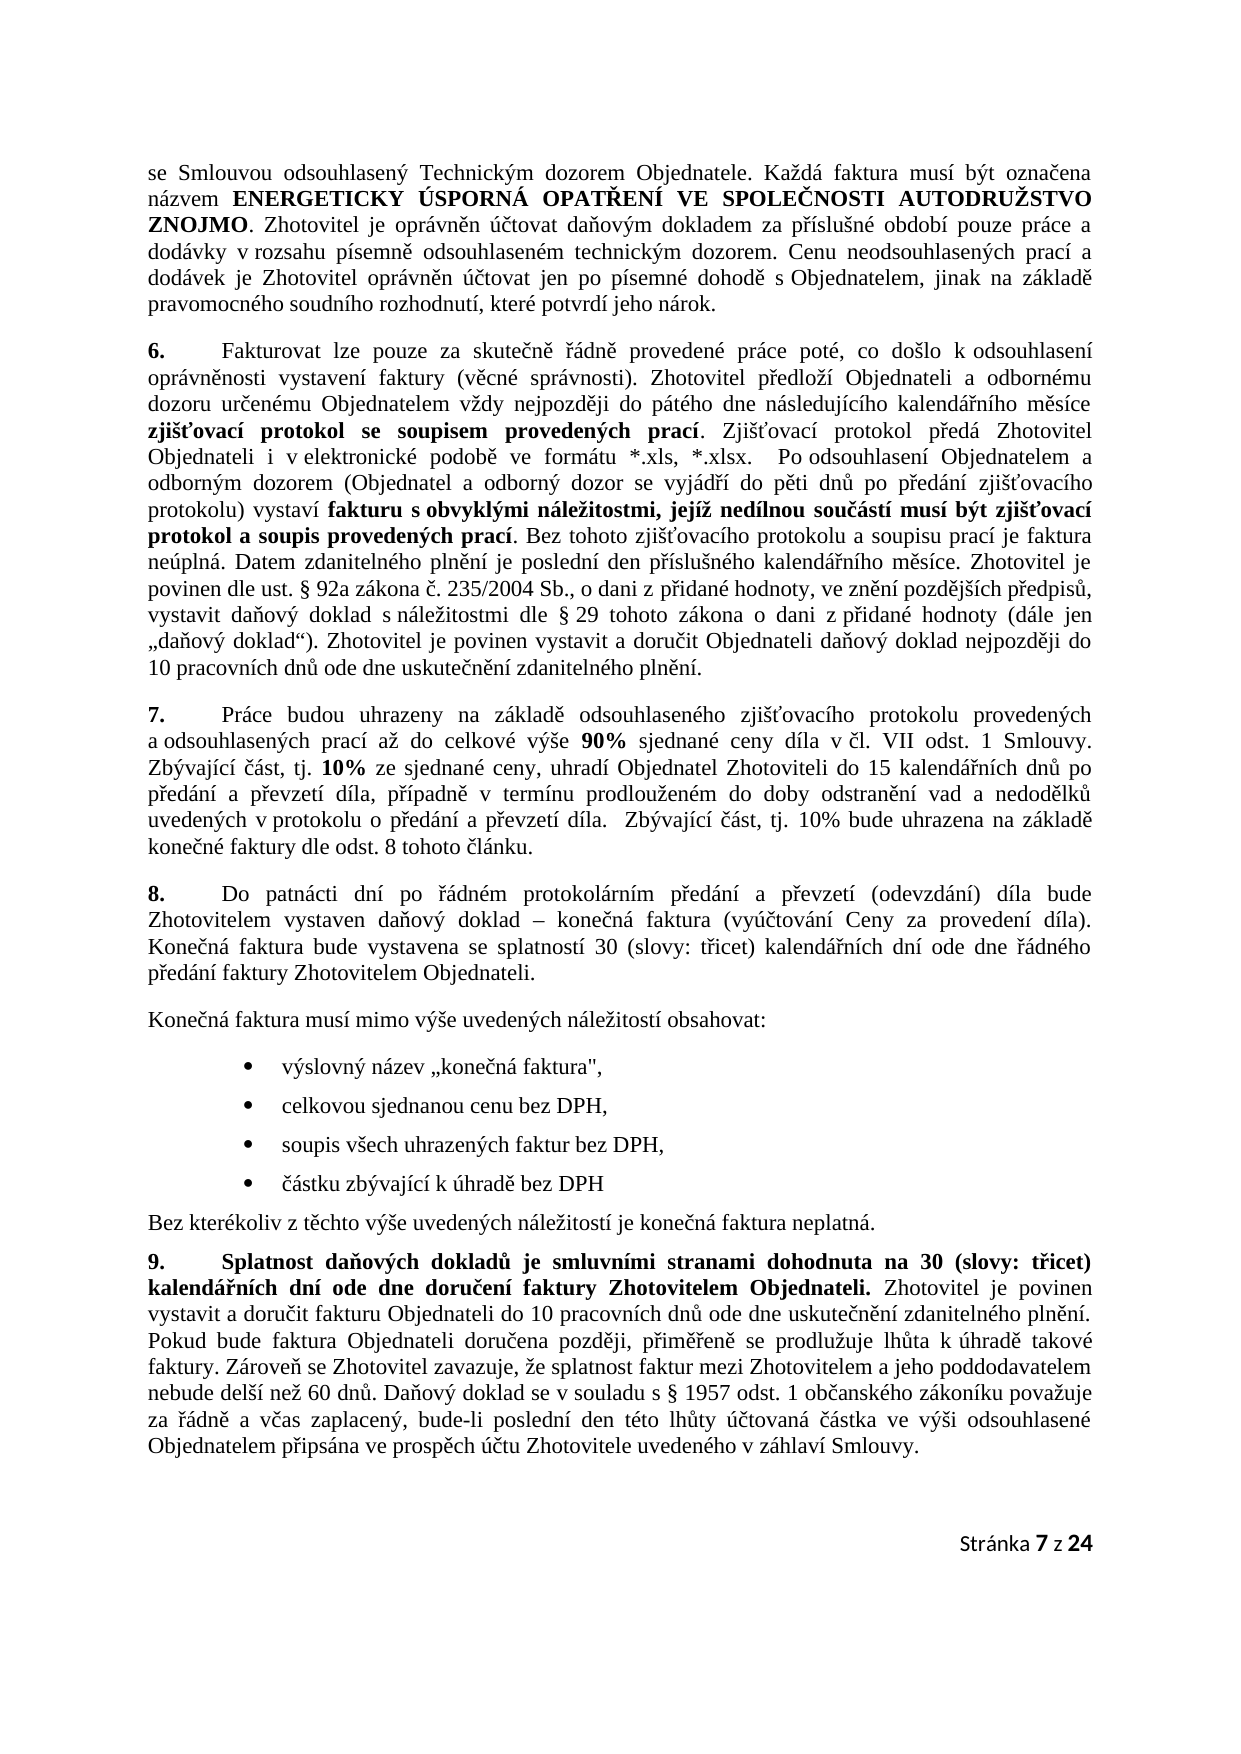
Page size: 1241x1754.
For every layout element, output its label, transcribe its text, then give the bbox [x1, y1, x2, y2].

subtitle Do patnácti dní po řádném protokolárním předání a převzetí (odevzdání) díla bude Zhotovitelem vystaven daňový doklad – konečná faktura (vyúčtování Ceny za provedení díla). Konečná faktura bude vystavena se splatností 30 (slovy: třicet) kalendářních dní ode dne řádného předání faktury Zhotovitelem Objednateli. [148, 880, 1093, 985]
text Bez kterékoliv z těchto výše uvedených náležitostí je konečná faktura neplatná. [148, 1209, 1093, 1235]
list soupis všech uhrazených faktur bez DPH, [244, 1131, 1093, 1157]
subtitle Splatnost daňových dokladů je smluvními stranami dohodnuta na 30 (slovy: třicet) kalendářních dní ode dne doručení faktury Zhotovitelem Objednateli. Zhotovitel je povinen vystavit a doručit fakturu Objednateli do 10 pracovních dnů ode dne uskutečnění zdanitelného plnění. Pokud bude faktura Objednateli doručena později, přiměřeně se prodlužuje lhůta k úhradě takové faktury. Zároveň se Zhotovitel zavazuje, že splatnost faktur mezi Zhotovitelem a jeho poddodavatelem nebude delší než 60 dnů. Daňový doklad se v souladu s § 1957 odst. 1 občanského zákoníku považuje za řádně a včas zaplacený, bude-li poslední den této lhůty účtovaná částka ve výši odsouhlasené Objednatelem připsána ve prospěch účtu Zhotovitele uvedeného v záhlaví Smlouvy. [148, 1248, 1093, 1458]
list částku zbývající k úhradě bez DPH [244, 1170, 1093, 1196]
list výslovný název „konečná faktura", [244, 1053, 1093, 1080]
subtitle Fakturovat lze pouze za skutečně řádně provedené práce poté, co došlo k odsouhlasení oprávněnosti vystavení faktury (věcné správnosti). Zhotovitel předloží Objednateli a odbornému dozoru určenému Objednatelem vždy nejpozději do pátého dne následujícího kalendářního měsíce zjišťovací protokol se soupisem provedených prací. Zjišťovací protokol předá Zhotovitel Objednateli i v elektronické podobě ve formátu *.xls, *.xlsx. Po odsouhlasení Objednatelem a odborným dozorem (Objednatel a odborný dozor se vyjádří do pěti dnů po předání zjišťovacího protokolu) vystaví fakturu s obvyklými náležitostmi, jejíž nedílnou součástí musí být zjišťovací protokol a soupis provedených prací. Bez tohoto zjišťovacího protokolu a soupisu prací je faktura neúplná. Datem zdanitelného plnění je poslední den příslušného kalendářního měsíce. Zhotovitel je povinen dle ust. § 92a zákona č. 235/2004 Sb., o dani z přidané hodnoty, ve znění pozdějších předpisů, vystavit daňový doklad s náležitostmi dle § 29 tohoto zákona o dani z přidané hodnoty (dále jen „daňový doklad“). Zhotovitel je povinen vystavit a doručit Objednateli daňový doklad nejpozději do 10 pracovních dnů ode dne uskutečnění zdanitelného plnění. [148, 338, 1093, 680]
subtitle Konečná faktura musí mimo výše uvedených náležitostí obsahovat: [148, 1006, 1093, 1033]
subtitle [148, 159, 1093, 317]
list celkovou sjednanou cenu bez DPH, [244, 1092, 1093, 1119]
subtitle Práce budou uhrazeny na základě odsouhlaseného zjišťovacího protokolu provedených a odsouhlasených prací až do celkové výše 90% sjednané ceny díla v čl. VII odst. 1 Smlouvy. Zbývající část, tj. 10% ze sjednané ceny, uhradí Objednatel Zhotoviteli do 15 kalendářních dnů po předání a převzetí díla, případně v termínu prodlouženém do doby odstranění vad a nedodělků uvedených v protokolu o předání a převzetí díla. Zbývající část, tj. 10% bude uhrazena na základě konečné faktury dle odst. 8 tohoto článku. [148, 701, 1093, 859]
